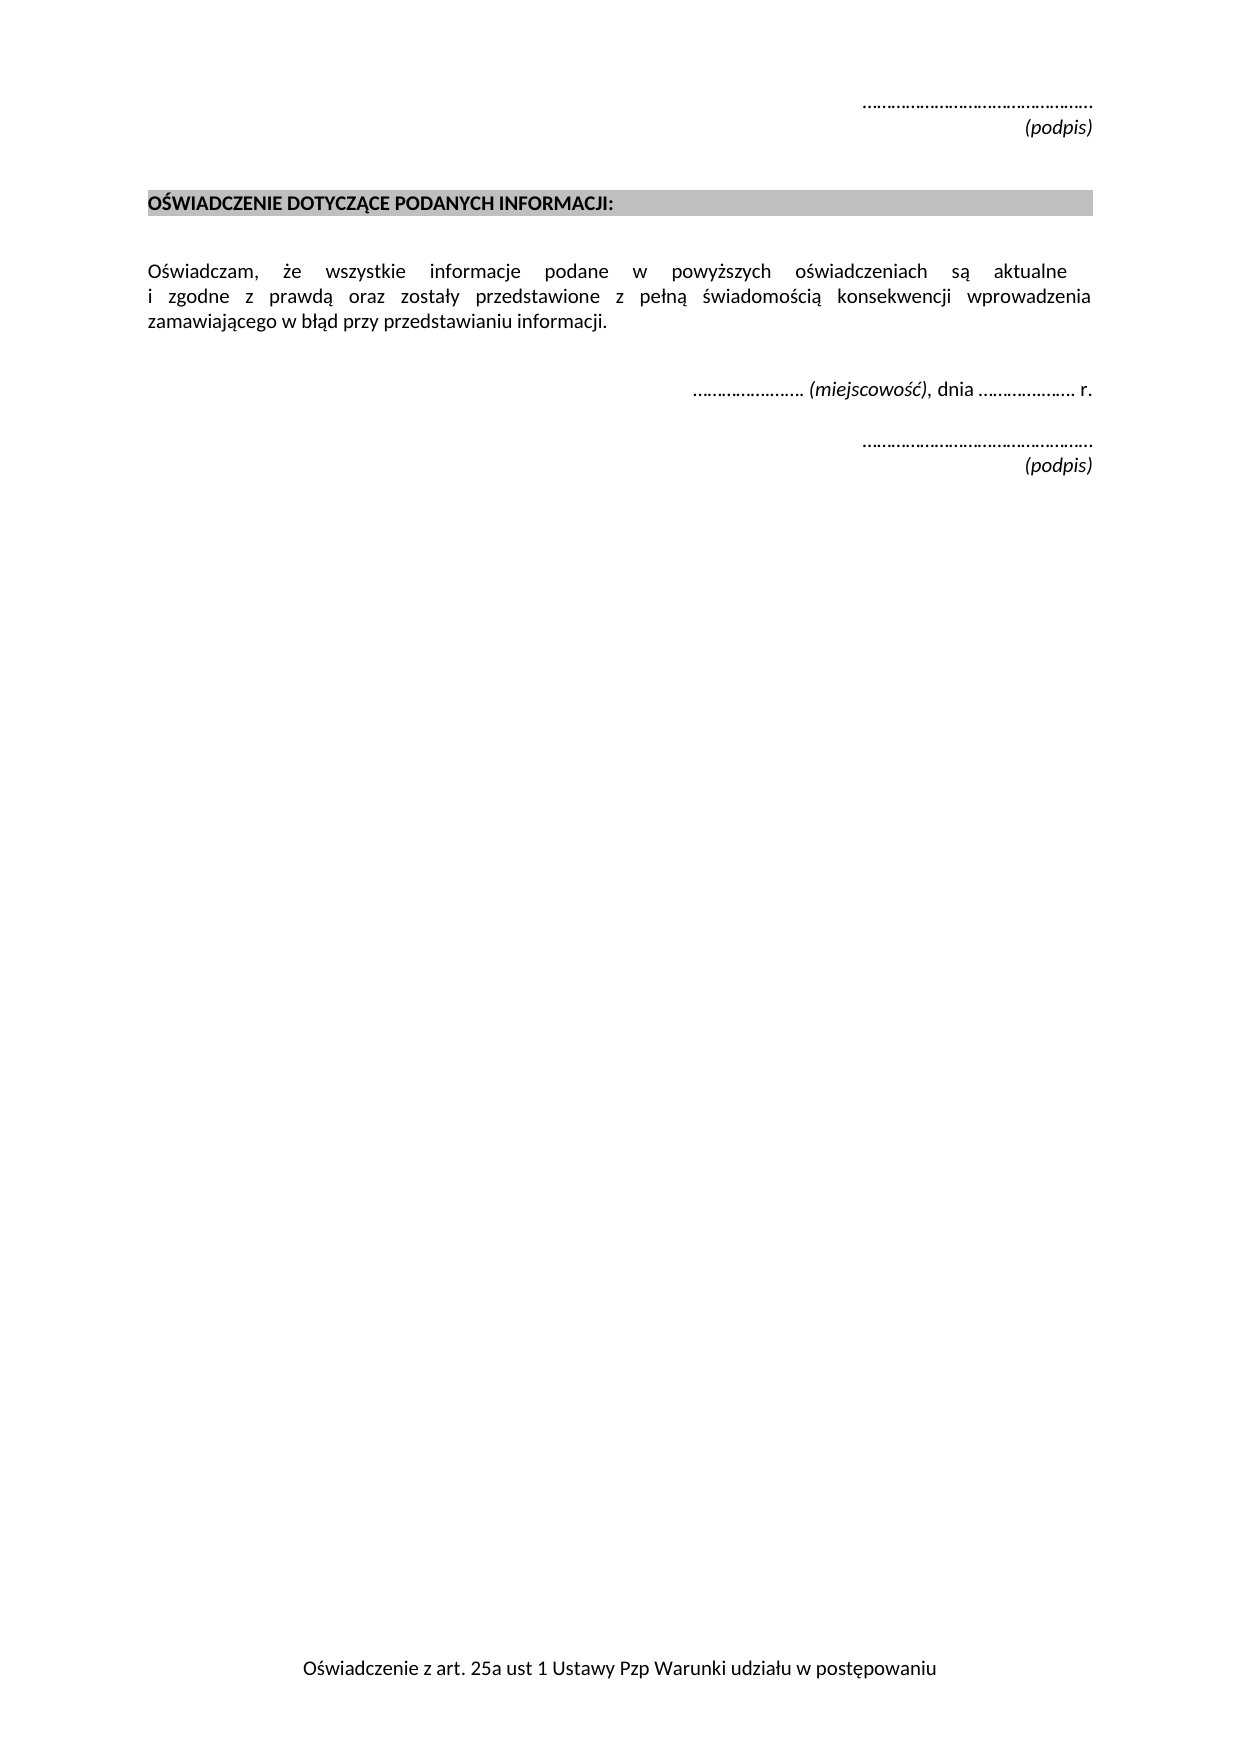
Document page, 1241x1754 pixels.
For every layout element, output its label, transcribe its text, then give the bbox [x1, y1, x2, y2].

text (podpis) [738, 114, 1093, 139]
text ………………………………………… [148, 89, 1093, 114]
text …………….……. (miejscowość), dnia ………….……. r. [148, 376, 1093, 402]
text (podpis) [738, 452, 1093, 478]
text ………………………………………… [148, 427, 1093, 452]
text OŚWIADCZENIE DOTYCZĄCE PODANYCH INFORMACJI: [148, 190, 1093, 216]
text Oświadczam, że wszystkie informacje podane w powyższych oświadczeniach są aktualne i zgodne z prawdą oraz zostały przedstawione z pełną świadomością konsekwencji wprowadzenia zamawiającego w błąd przy przedstawianiu informacji. [148, 258, 1093, 334]
